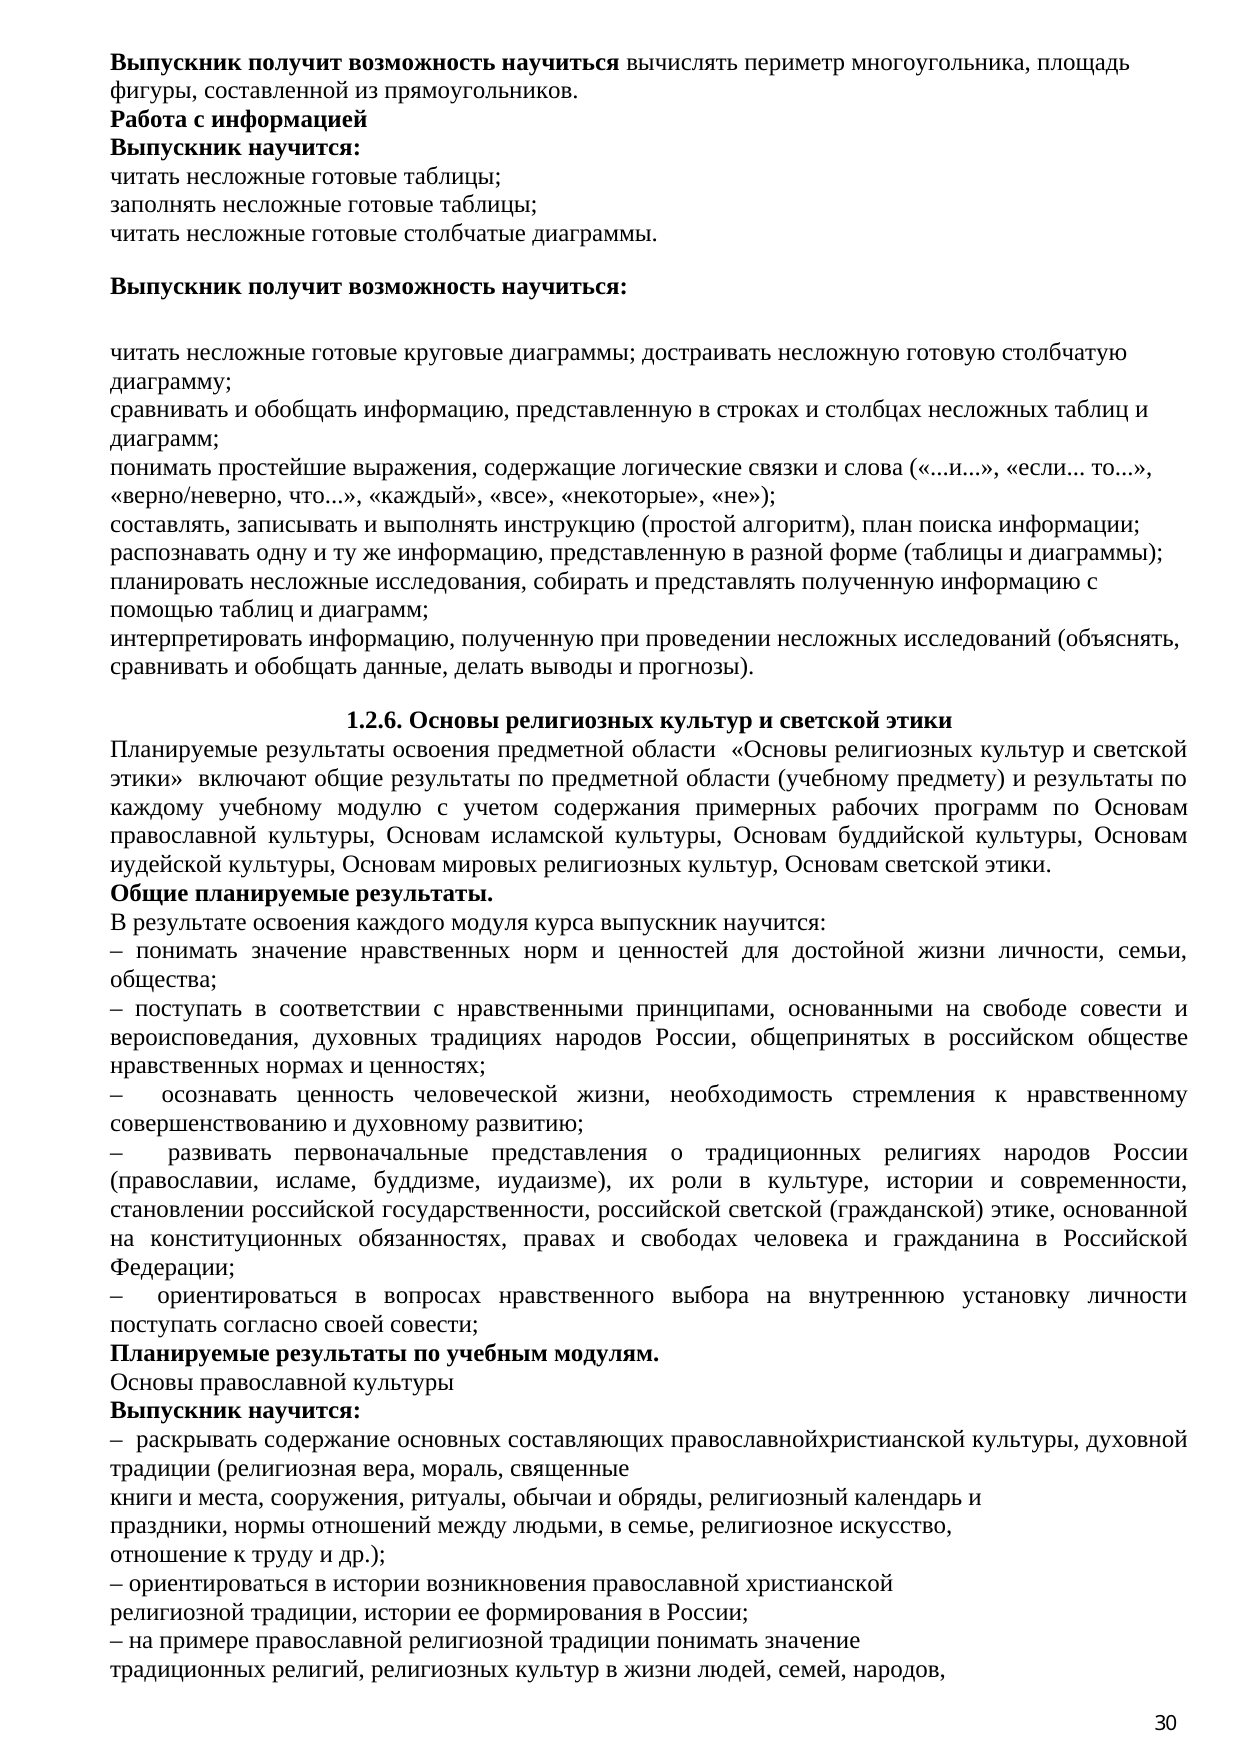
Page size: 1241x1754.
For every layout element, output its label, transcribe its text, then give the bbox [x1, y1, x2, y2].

text – ориентироваться в вопросах нравственного выбора на внутреннюю установку личности поступать согласно своей совести; [110, 1280, 1189, 1338]
text – развивать первоначальные представления о традиционных религиях народов России (православии, исламе, буддизме, иудаизме), их роли в культуре, истории и современности, становлении российской государственности, российской светской (гражданской) этике, основанной на конституционных обязанностях, правах и свободах человека и гражданина в Российской Федерации; [110, 1137, 1189, 1280]
text Выпускник научится: [110, 1395, 1189, 1424]
text праздники, нормы отношений между людьми, в семье, религиозное искусство, [110, 1510, 1189, 1539]
text – на примере православной религиозной традиции понимать значение [110, 1625, 1189, 1654]
text фигуры, составленной из прямоугольников. [110, 76, 1189, 104]
text В результате освоения каждого модуля курса выпускник научится: [110, 907, 1189, 935]
text Планируемые результаты освоения предметной области «Основы религиозных культур и светской этики» включают общие результаты по предметной области (учебному предмету) и результаты по каждому учебному модулю с учетом содержания примерных рабочих программ по Основам православной культуры, Основам исламской культуры, Основам буддийской культуры, Основам иудейской культуры, Основам мировых религиозных культур, Основам светской этики. [110, 734, 1189, 878]
text Работа с информацией [110, 104, 1189, 133]
text читать несложные готовые таблицы; [110, 161, 1189, 190]
text Общие планируемые результаты. [110, 878, 1189, 907]
text интерпретировать информацию, полученную при проведении несложных исследований (объяснять, сравнивать и обобщать данные, делать выводы и прогнозы). [110, 623, 1189, 680]
text Планируемые результаты по учебным модулям. [110, 1338, 1189, 1367]
text Основы православной культуры [110, 1367, 1189, 1395]
text книги и места, сооружения, ритуалы, обычаи и обряды, религиозный календарь и [110, 1482, 1189, 1510]
text – поступать в соответствии с нравственными принципами, основанными на свободе совести и вероисповедания, духовных традициях народов России, общепринятых в российском обществе нравственных нормах и ценностях; [110, 993, 1189, 1079]
text – ориентироваться в истории возникновения православной христианской [110, 1568, 1189, 1597]
text Выпускник получит возможность научиться: [110, 272, 1189, 300]
text понимать простейшие выражения, содержащие логические связки и слова («...и...», «если... то...», «верно/неверно, что...», «каждый», «все», «некоторые», «не»); [110, 452, 1189, 509]
text традиционных религий, религиозных культур в жизни людей, семей, народов, [110, 1654, 1189, 1683]
text заполнять несложные готовые таблицы; [110, 190, 1189, 218]
text Выпускник получит возможность научиться вычислять периметр многоугольника, площадь [110, 47, 1189, 76]
text сравнивать и обобщать информацию, представленную в строках и столбцах несложных таблиц и диаграмм; [110, 395, 1189, 452]
text Выпускник научится: [110, 133, 1189, 161]
text – осознавать ценность человеческой жизни, необходимость стремления к нравственному совершенствованию и духовному развитию; [110, 1079, 1189, 1137]
text отношение к труду и др.); [110, 1539, 1189, 1568]
text – понимать значение нравственных норм и ценностей для достойной жизни личности, семьи, общества; [110, 935, 1189, 993]
text составлять, записывать и выполнять инструкцию (простой алгоритм), план поиска информации; распознавать одну и ту же информацию, представленную в разной форме (таблицы и диаграммы); планировать несложные исследования, собирать и представлять полученную информацию с помощью таблиц и диаграмм; [110, 509, 1189, 623]
text религиозной традиции, истории ее формирования в России; [110, 1597, 1189, 1625]
text – раскрывать содержание основных составляющих православнойхристианской культуры, духовной традиции (религиозная вера, мораль, священные [110, 1424, 1189, 1482]
text читать несложные готовые круговые диаграммы; достраивать несложную готовую столбчатую диаграмму; [110, 338, 1189, 395]
text 1.2.6. Основы религиозных культур и светской этики [110, 705, 1189, 734]
text читать несложные готовые столбчатые диаграммы. [110, 218, 1189, 247]
